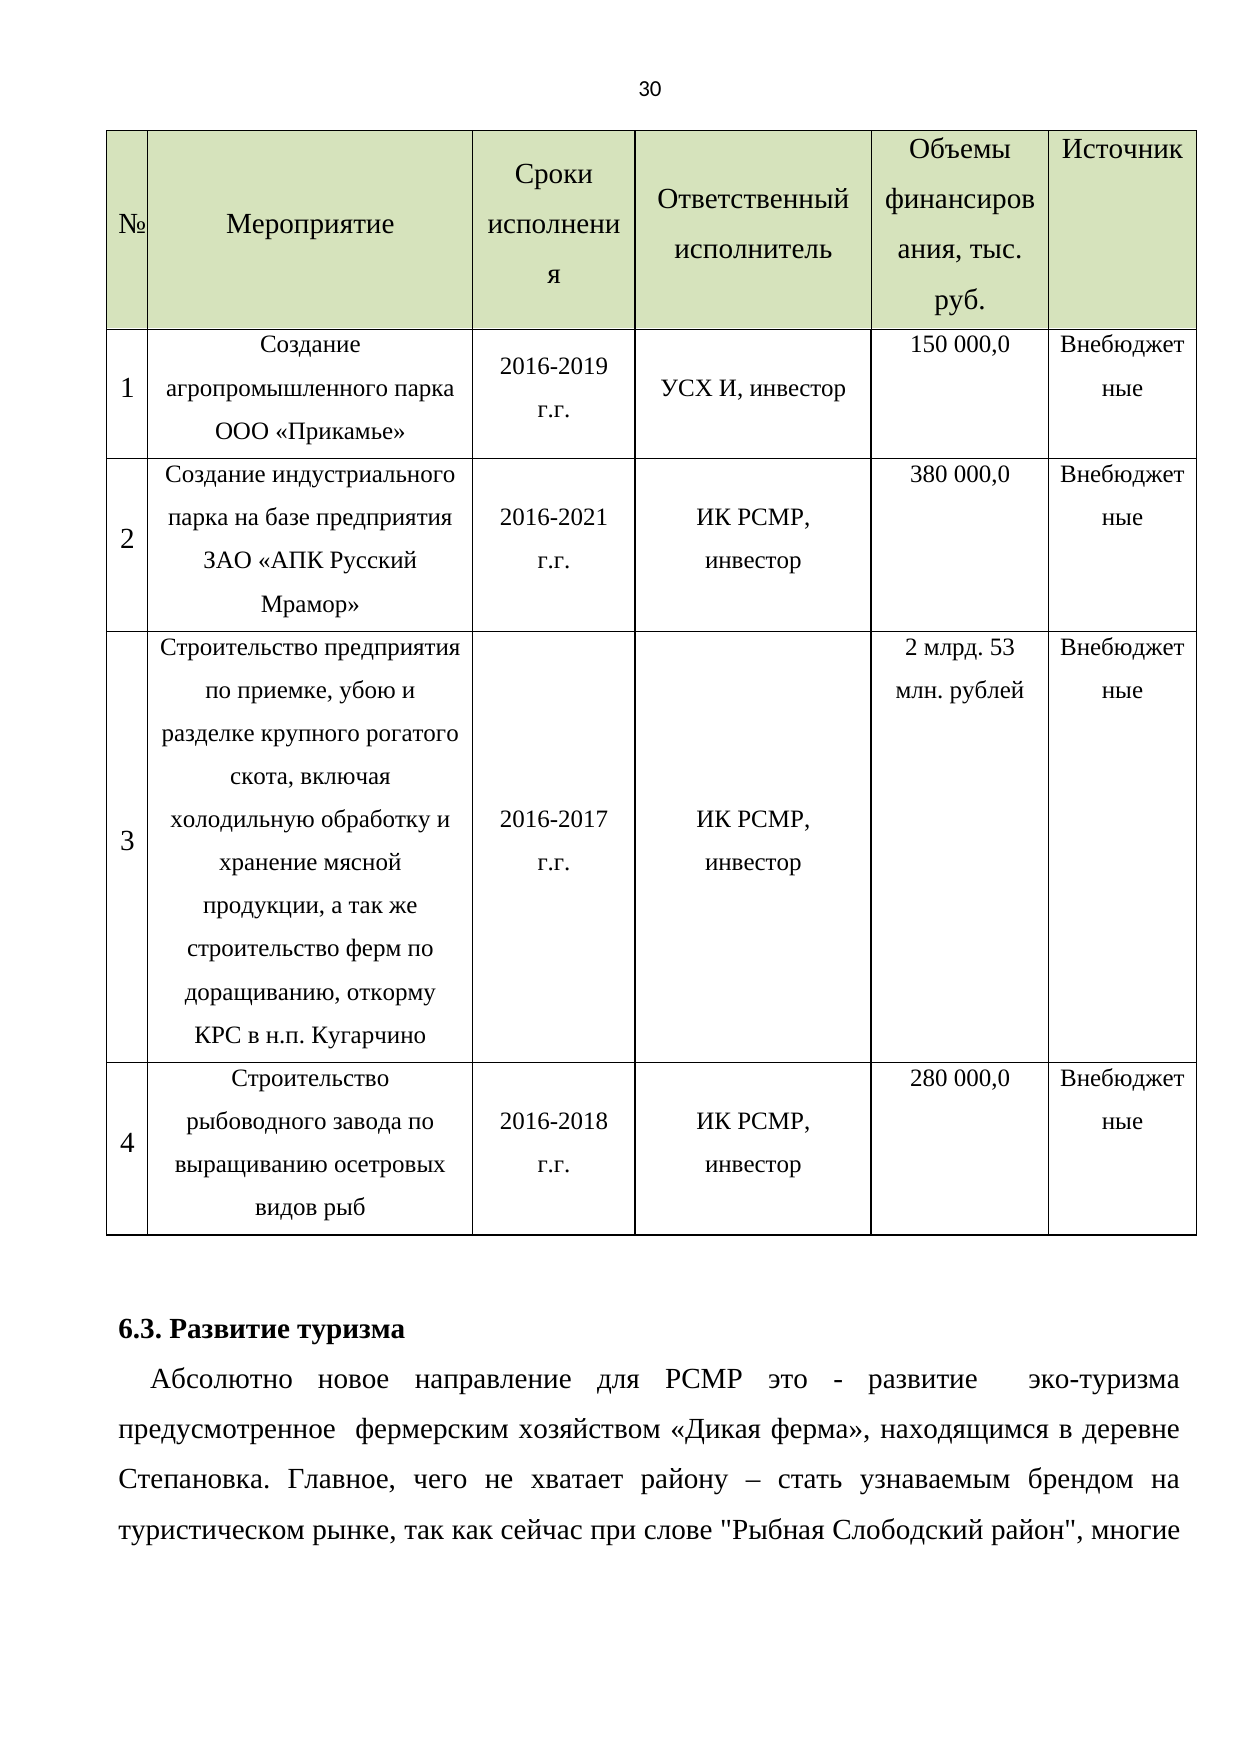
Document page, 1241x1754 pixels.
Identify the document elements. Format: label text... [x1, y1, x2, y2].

table_cell Строительство предприятия по приемке, убою и разделке крупного рогатого скота, включая холодильную обработку и хранение мясной продукции, а так же строительство ферм по доращиванию, откорму КРС в н.п. Кугарчино [148, 632, 472, 1062]
table_cell 2016-2021 г.г. [473, 459, 634, 631]
table_cell 2 млрд. 53 млн. рублей [872, 632, 1048, 1062]
table_cell 2016-2018 г.г. [473, 1063, 634, 1234]
table_cell ИК РСМР, инвестор [636, 632, 870, 1062]
table_cell 1 [107, 330, 147, 458]
table_header Объемы финансирования, тыс. руб. [872, 131, 1048, 328]
table_cell 2016-2019 г.г. [473, 330, 634, 458]
table_cell 3 [107, 632, 147, 1062]
table_cell 380 000,0 [872, 459, 1048, 631]
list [118, 1361, 1181, 1546]
table_cell Внебюджетные [1049, 459, 1196, 631]
table_cell 4 [107, 1063, 147, 1234]
table_cell ИК РСМР, инвестор [636, 1063, 870, 1234]
table_cell 2016-2017 г.г. [473, 632, 634, 1062]
table_cell 2 [107, 459, 147, 631]
table_cell Строительство рыбоводного завода по выращиванию осетровых видов рыб [148, 1063, 472, 1234]
table_cell Внебюджетные [1049, 330, 1196, 458]
table_cell Внебюджетные [1049, 632, 1196, 1062]
table_header Мероприятие [148, 131, 472, 328]
list 6.3. Развитие туризма [118, 1311, 1181, 1344]
table_cell УСХ И, инвестор [636, 330, 870, 458]
table_header Источник [1049, 131, 1196, 328]
table_header Сроки исполнения [473, 131, 634, 328]
table_cell Создание агропромышленного парка ООО «Прикамье» [148, 330, 472, 458]
table_cell Внебюджетные [1049, 1063, 1196, 1234]
table_cell ИК РСМР, инвестор [636, 459, 870, 631]
table_cell 150 000,0 [872, 330, 1048, 458]
table_cell 280 000,0 [872, 1063, 1048, 1234]
table_header № [107, 131, 147, 328]
table_header Ответственный исполнитель [636, 131, 871, 328]
table_cell Создание индустриального парка на базе предприятия ЗАО «АПК Русский Мрамор» [148, 459, 472, 631]
